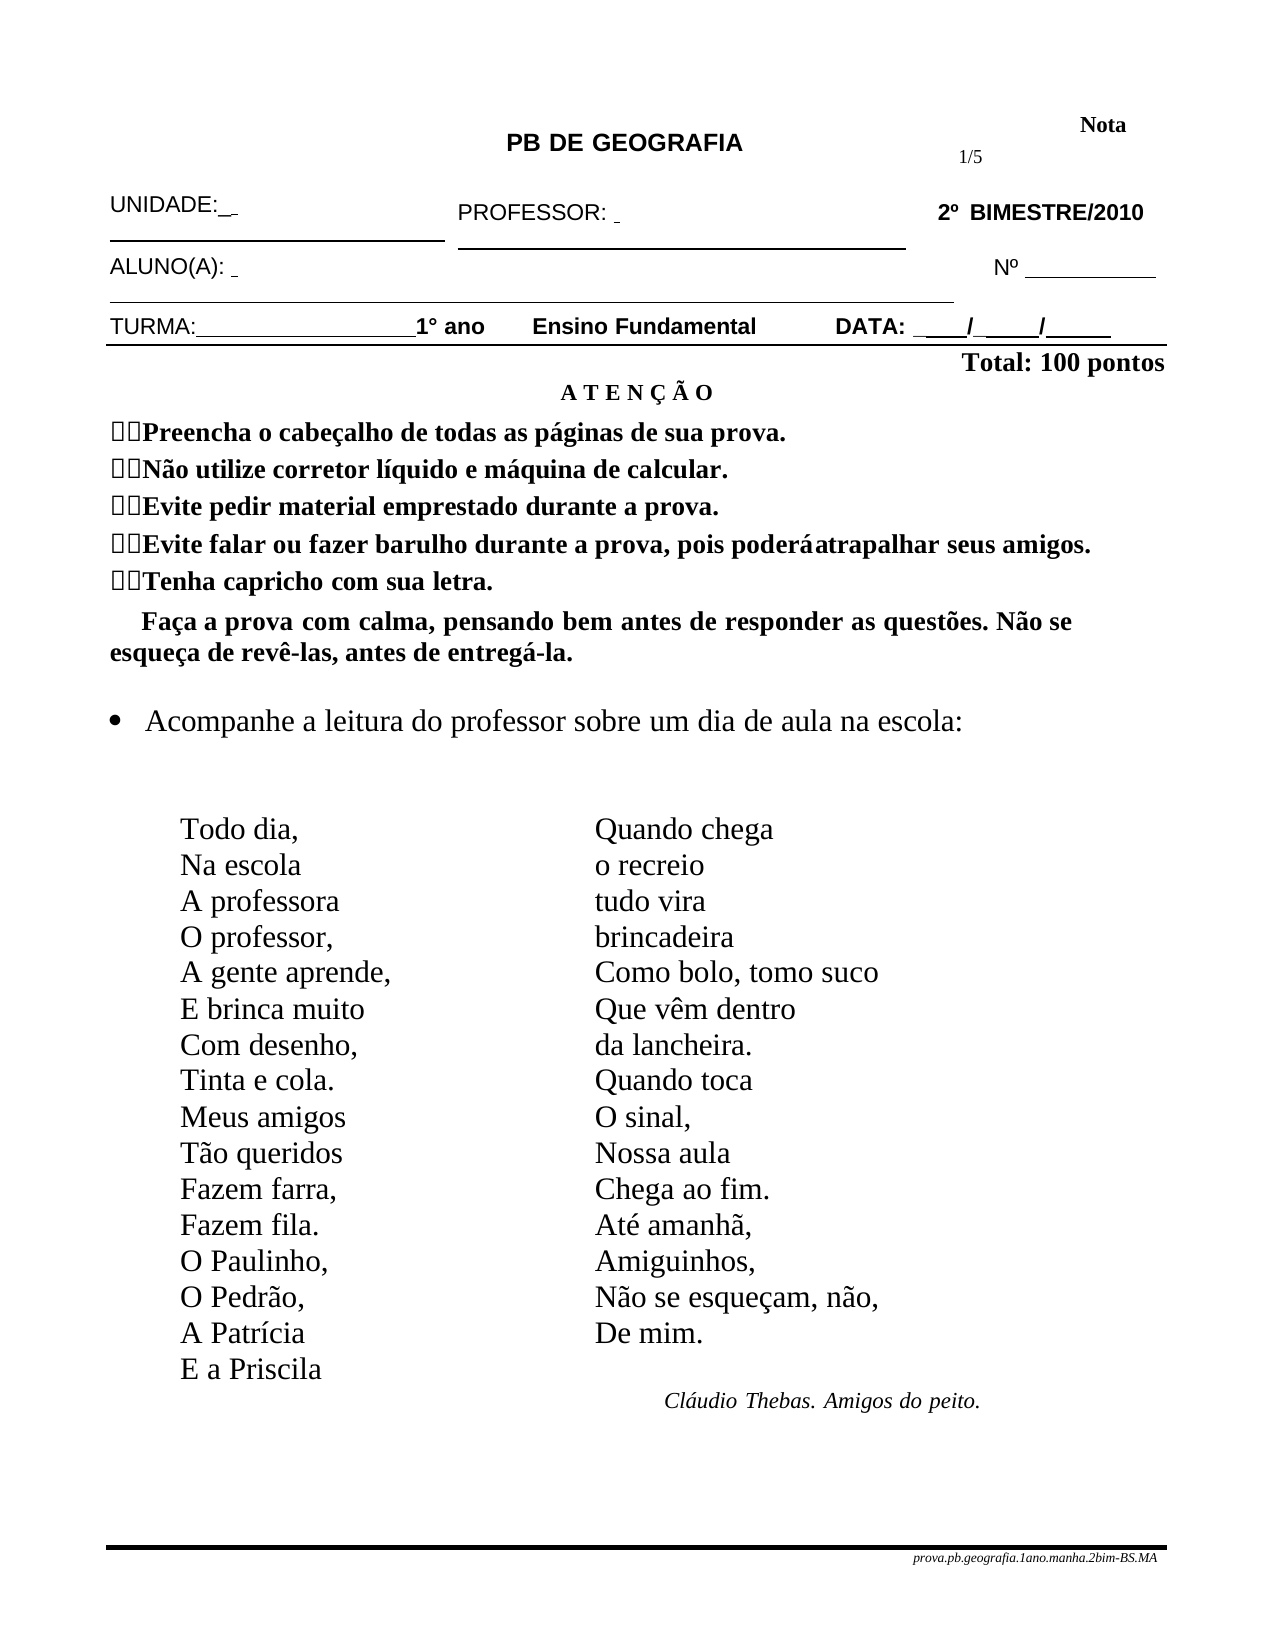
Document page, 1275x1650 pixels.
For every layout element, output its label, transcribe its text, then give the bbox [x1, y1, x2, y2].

text Tão queridos Nossa aula [180, 1134, 1181, 1170]
text 2º BIMESTRE/2010 [938, 199, 1181, 226]
text O Paulinho, Amiguinhos, [180, 1242, 1181, 1278]
text PB DE GEOGRAFIA [505, 128, 744, 157]
text Todo dia, Quando chega [180, 811, 1181, 846]
text Fazem farra, Chega ao fim. [180, 1170, 1181, 1206]
text Na escola o recreio [180, 846, 1181, 882]
text E brinca muito Que vêm dentro [180, 991, 1181, 1026]
text 1/5 [748, 145, 982, 167]
text O professor, brincadeira [180, 918, 1181, 954]
text A T E N Ç Ã O [94, 379, 1179, 405]
text A Patrícia De mim. [180, 1314, 1181, 1350]
text TURMA: 1° ano Ensino Fundamental DATA: _ /_ / [109, 313, 1181, 339]
text UNIDADE:_ [109, 191, 444, 240]
text Cláudio Thebas. Amigos do peito. [664, 1387, 1181, 1414]
text Nota [1080, 111, 1181, 137]
text Com desenho, da lancheira. [180, 1026, 1181, 1062]
list Acompanhe a leitura do professor sobre um dia de aula na escola: [109, 702, 1181, 738]
text O Pedrão, Não se esqueçam, não, [180, 1278, 1181, 1314]
text Tinta e cola. Quando toca [180, 1062, 1181, 1098]
text A professora tudo vira [180, 882, 1181, 918]
text Total: 100 pontos [94, 346, 1165, 378]
text Preencha o cabeçalho de todas as páginas de sua prova. [109, 412, 1181, 449]
text Evite falar ou fazer barulho durante a prova, pois poderáatrapalhar seus amigos. [109, 524, 1181, 561]
text Tenha capricho com sua letra. [109, 561, 1181, 598]
text A gente aprende, Como bolo, tomo suco [180, 954, 1181, 990]
text Fazem fila. Até amanhã, [180, 1206, 1181, 1242]
text Evite pedir material emprestado durante a prova. [109, 487, 1181, 524]
text Nº [993, 254, 1181, 281]
text PROFESSOR: [457, 199, 906, 248]
text E a Priscila [180, 1351, 1181, 1386]
text Não utilize corretor líquido e máquina de calcular. [109, 449, 1181, 486]
text ALUNO(A): [109, 253, 954, 302]
text Meus amigos O sinal, [180, 1098, 1181, 1134]
text Faça a prova com calma, pensando bem antes de responder as questões. Não se esqueça de revê-las, antes de entregá-la. [109, 605, 1165, 667]
